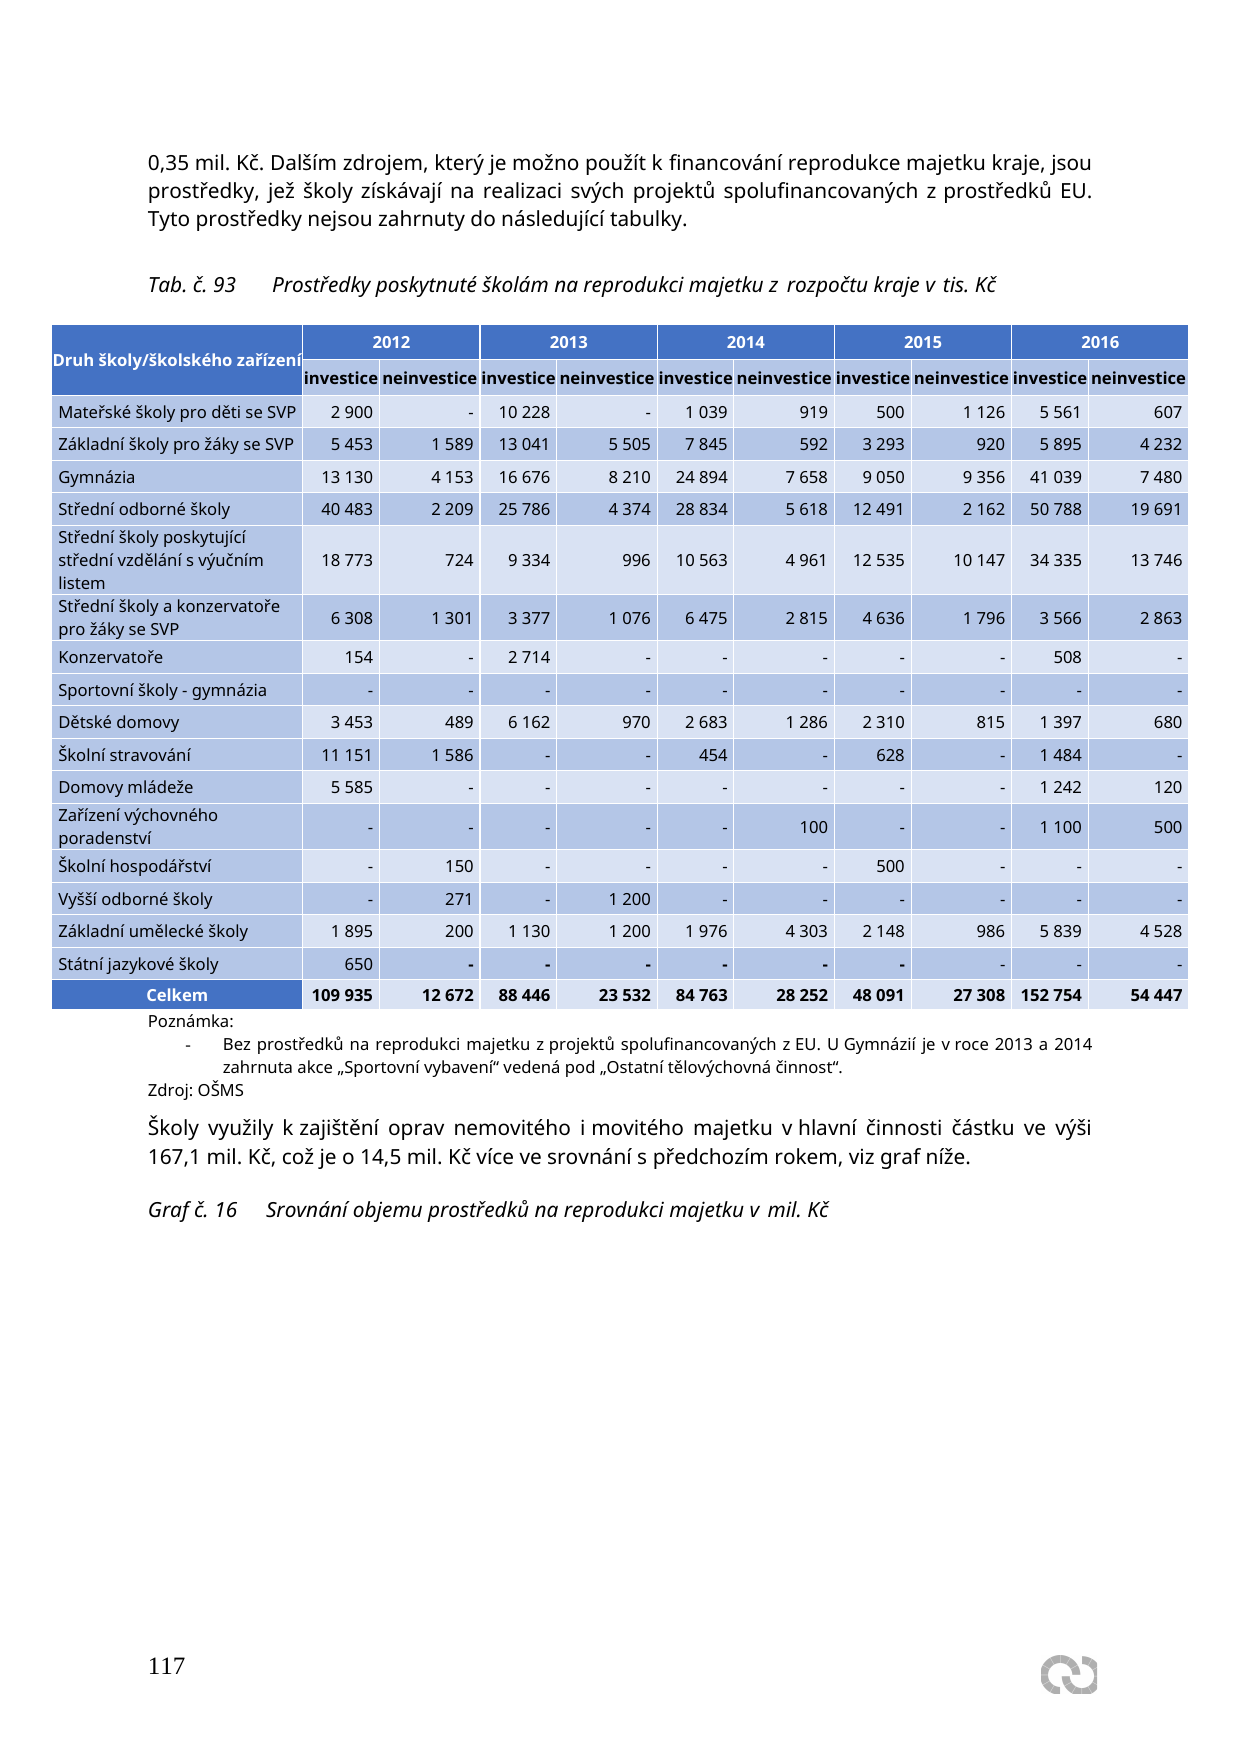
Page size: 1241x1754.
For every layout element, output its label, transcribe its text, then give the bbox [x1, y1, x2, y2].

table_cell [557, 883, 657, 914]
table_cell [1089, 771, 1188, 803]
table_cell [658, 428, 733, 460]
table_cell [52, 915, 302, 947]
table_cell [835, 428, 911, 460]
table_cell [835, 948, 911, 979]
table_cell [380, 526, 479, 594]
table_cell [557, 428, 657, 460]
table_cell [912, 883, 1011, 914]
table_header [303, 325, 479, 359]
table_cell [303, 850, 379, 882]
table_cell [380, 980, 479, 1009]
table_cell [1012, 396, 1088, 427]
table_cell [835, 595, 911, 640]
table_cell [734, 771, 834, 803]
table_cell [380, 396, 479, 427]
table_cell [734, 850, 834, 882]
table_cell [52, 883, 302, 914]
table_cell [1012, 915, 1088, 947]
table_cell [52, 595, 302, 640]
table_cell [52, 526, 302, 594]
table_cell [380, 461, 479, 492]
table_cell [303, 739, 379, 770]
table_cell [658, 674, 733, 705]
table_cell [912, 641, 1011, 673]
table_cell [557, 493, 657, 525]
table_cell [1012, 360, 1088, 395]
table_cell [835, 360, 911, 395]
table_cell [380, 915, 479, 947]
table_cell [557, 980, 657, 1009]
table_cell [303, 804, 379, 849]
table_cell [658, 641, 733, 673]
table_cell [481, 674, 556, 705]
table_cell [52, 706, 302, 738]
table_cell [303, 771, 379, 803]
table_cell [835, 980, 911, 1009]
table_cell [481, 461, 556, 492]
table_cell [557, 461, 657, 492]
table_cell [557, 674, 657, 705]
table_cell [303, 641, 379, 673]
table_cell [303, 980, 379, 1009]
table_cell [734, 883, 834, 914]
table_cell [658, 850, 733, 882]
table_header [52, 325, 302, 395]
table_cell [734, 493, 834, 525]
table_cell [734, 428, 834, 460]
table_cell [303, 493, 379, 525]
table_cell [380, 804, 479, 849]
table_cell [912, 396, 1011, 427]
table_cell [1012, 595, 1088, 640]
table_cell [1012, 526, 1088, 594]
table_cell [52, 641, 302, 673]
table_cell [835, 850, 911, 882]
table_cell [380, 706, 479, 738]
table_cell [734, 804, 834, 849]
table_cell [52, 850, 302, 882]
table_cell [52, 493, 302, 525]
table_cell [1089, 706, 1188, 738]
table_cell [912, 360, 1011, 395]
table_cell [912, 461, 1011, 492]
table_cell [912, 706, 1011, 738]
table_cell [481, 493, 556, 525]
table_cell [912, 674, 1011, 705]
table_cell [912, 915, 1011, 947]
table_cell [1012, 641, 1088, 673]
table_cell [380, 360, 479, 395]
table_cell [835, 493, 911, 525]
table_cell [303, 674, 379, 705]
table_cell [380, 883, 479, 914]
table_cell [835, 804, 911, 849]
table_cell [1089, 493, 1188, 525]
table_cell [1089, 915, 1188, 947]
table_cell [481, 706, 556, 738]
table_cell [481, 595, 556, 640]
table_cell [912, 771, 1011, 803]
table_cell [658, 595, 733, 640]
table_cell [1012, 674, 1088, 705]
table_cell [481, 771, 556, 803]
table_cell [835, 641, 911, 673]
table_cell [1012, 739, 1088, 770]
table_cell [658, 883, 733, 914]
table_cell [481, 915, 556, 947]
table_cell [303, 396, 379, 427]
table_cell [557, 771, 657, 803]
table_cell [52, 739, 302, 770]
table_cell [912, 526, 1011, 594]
text Prostředky poskytnuté školám na reprodukci majetku z rozpočtu kraje v tis. Kč [148, 271, 1092, 299]
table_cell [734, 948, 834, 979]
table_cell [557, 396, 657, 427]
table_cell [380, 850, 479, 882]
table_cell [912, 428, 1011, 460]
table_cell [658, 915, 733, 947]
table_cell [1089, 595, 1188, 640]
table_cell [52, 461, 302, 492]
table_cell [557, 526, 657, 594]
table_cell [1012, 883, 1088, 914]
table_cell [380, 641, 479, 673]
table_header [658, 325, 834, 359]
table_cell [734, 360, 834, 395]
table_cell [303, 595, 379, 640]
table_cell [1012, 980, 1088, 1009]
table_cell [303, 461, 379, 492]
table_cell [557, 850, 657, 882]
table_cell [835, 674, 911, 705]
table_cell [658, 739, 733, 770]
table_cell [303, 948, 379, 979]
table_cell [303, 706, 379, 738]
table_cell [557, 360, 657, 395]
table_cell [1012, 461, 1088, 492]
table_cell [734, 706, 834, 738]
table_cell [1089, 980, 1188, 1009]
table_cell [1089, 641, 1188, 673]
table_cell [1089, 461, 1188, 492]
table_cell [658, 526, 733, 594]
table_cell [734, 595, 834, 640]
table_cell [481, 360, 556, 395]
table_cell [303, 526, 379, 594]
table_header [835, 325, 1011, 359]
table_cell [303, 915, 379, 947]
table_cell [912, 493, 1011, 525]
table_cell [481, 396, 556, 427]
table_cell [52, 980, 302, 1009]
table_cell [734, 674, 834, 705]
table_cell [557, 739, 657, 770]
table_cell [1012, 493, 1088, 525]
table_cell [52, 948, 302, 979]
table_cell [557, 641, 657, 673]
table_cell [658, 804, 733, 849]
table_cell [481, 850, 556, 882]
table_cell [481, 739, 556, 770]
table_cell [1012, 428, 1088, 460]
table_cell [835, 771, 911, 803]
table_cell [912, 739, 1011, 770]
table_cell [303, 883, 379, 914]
list Bez prostředků na reprodukci majetku z projektů spolufinancovaných z EU. U Gymnázií je v roce 2013 a 2014 zahrnuta akce „Sportovní vybavení“ vedená pod „Ostatní tělovýchovná činnost“. [185, 1033, 1092, 1078]
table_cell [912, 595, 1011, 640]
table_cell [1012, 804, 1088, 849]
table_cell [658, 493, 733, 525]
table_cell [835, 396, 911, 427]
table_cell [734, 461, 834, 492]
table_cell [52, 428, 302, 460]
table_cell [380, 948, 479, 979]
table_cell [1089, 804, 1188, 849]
text Školy využily k zajištění oprav nemovitého i movitého majetku v hlavní činnosti částku ve výši 167,1 mil. Kč, což je o 14,5 mil. Kč více ve srovnání s předchozím rokem, viz graf níže. [148, 1113, 1092, 1170]
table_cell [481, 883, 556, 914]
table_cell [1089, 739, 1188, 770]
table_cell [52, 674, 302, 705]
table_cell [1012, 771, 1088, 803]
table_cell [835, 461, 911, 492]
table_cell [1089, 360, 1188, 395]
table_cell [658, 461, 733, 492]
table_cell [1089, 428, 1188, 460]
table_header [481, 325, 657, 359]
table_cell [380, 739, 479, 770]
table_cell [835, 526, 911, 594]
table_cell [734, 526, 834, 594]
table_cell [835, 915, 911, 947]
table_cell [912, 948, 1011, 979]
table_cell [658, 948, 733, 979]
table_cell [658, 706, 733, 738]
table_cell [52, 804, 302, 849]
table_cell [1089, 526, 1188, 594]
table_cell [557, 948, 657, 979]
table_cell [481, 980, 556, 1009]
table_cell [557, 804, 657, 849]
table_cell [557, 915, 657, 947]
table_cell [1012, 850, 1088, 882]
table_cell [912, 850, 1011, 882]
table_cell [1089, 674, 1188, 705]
text Poznámka: [148, 1010, 1092, 1033]
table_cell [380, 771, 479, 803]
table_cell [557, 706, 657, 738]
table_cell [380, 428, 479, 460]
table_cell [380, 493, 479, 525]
text Zdroj: OŠMS [148, 1078, 1092, 1101]
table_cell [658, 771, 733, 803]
list Srovnání objemu prostředků na reprodukci majetku v mil. Kč [148, 1195, 1092, 1224]
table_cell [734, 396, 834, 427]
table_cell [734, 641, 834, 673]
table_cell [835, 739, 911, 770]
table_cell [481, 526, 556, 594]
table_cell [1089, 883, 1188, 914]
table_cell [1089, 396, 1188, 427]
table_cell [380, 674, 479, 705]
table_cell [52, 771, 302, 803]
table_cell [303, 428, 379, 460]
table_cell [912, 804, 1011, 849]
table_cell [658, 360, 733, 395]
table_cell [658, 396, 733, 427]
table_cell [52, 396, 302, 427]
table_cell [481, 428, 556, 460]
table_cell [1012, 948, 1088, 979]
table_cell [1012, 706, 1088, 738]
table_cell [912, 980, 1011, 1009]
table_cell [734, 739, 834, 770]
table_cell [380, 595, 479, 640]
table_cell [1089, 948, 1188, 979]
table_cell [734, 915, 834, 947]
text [148, 148, 1092, 233]
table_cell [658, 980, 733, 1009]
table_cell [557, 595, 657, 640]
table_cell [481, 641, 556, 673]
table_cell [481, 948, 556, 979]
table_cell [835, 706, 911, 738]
picture [1040, 1655, 1098, 1693]
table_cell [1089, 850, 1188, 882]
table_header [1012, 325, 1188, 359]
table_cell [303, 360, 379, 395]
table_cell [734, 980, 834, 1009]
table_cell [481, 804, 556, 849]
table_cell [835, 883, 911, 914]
